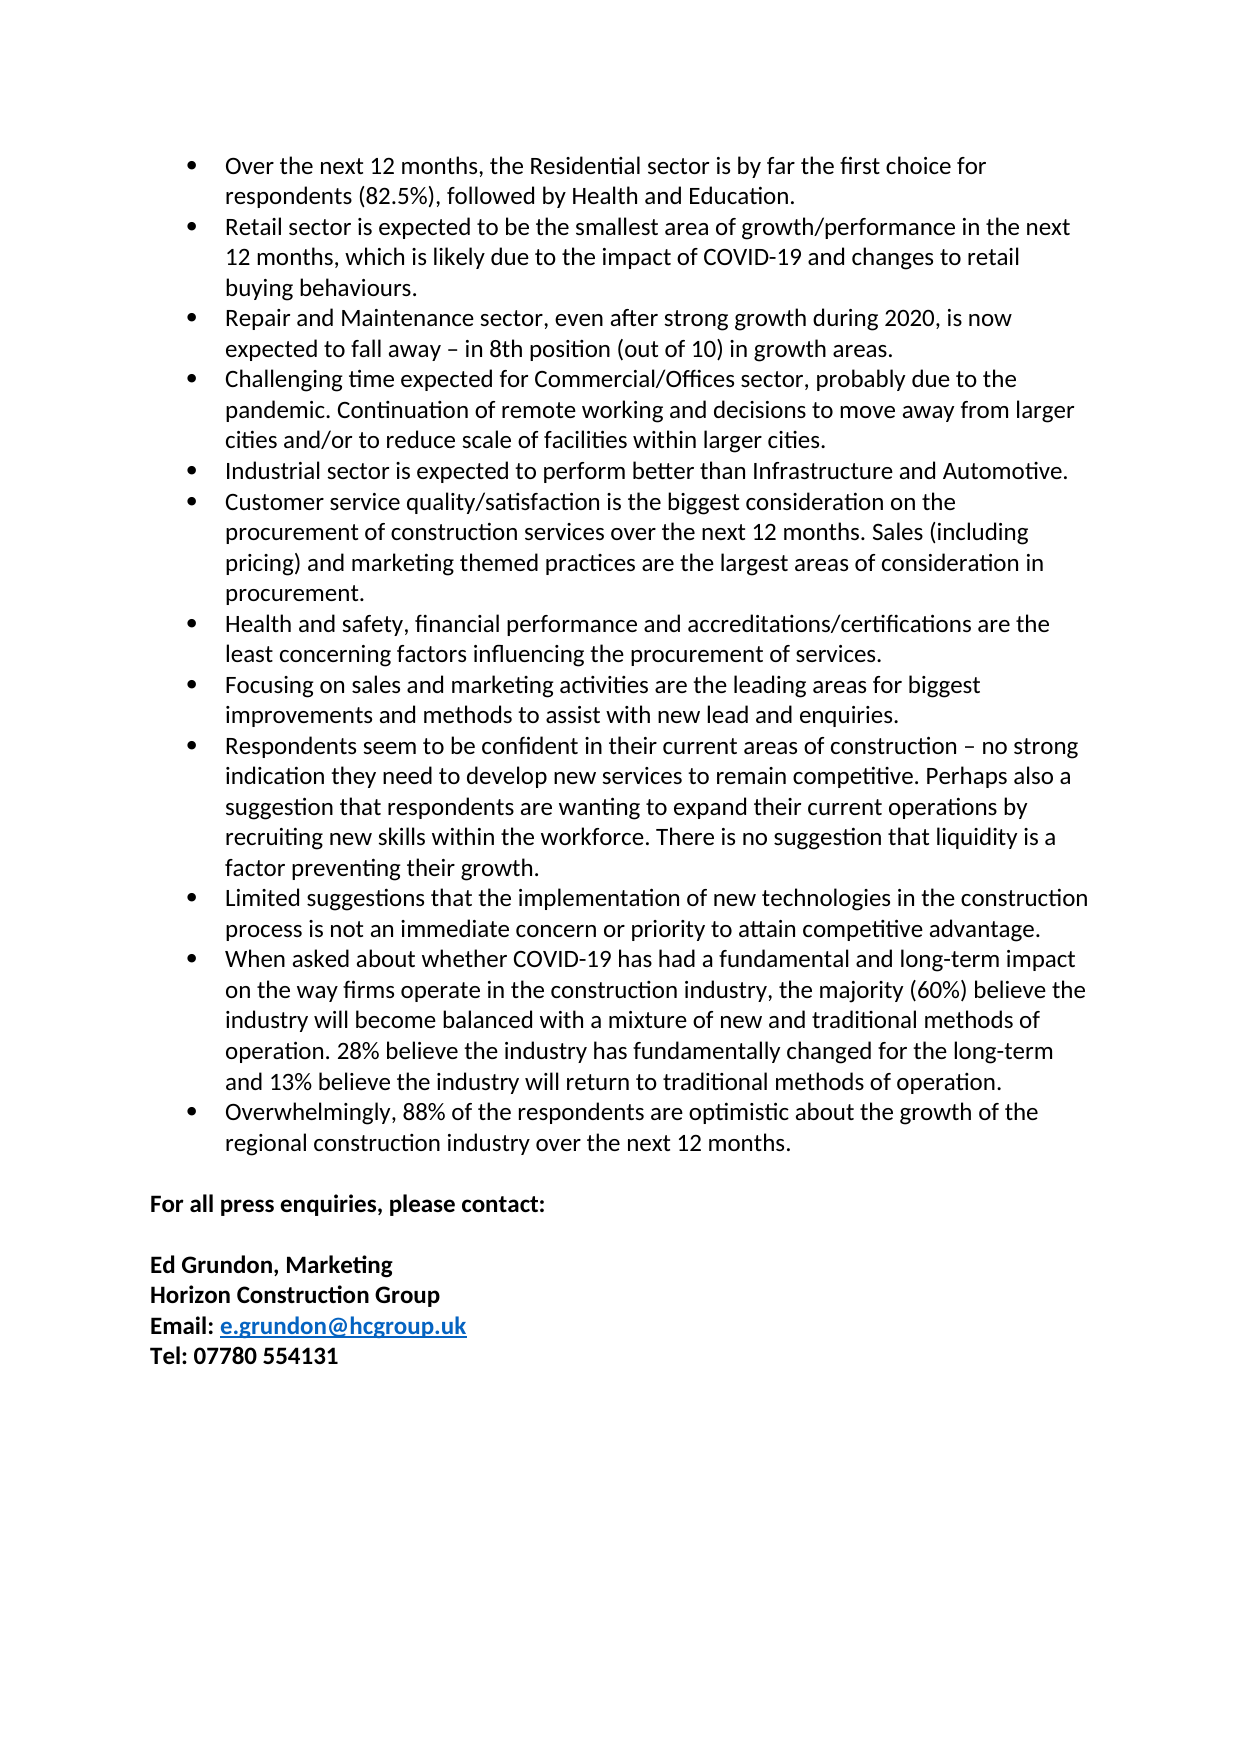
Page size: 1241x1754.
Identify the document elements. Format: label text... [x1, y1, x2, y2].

list Repair and Maintenance sector, even after strong growth during 2020, is now expected to fall away – in 8th position (out of 10) in growth areas. [187, 303, 1090, 364]
list Health and safety, financial performance and accreditations/certifications are the least concerning factors influencing the procurement of services. [187, 608, 1090, 669]
list Limited suggestions that the implementation of new technologies in the construction process is not an immediate concern or priority to attain competitive advantage. [187, 882, 1090, 943]
list Customer service quality/satisfaction is the biggest consideration on the procurement of construction services over the next 12 months. Sales (including pricing) and marketing themed practices are the largest areas of consideration in procurement. [187, 486, 1090, 608]
text Horizon Construction Group [150, 1279, 1090, 1310]
list Overwhelmingly, 88% of the respondents are optimistic about the growth of the regional construction industry over the next 12 months. [187, 1096, 1090, 1157]
list Respondents seem to be confident in their current areas of construction – no strong indication they need to develop new services to remain competitive. Perhaps also a suggestion that respondents are wanting to expand their current operations by recruiting new skills within the workforce. There is no suggestion that liquidity is a factor preventing their growth. [187, 730, 1090, 882]
list Retail sector is expected to be the smallest area of growth/performance in the next 12 months, which is likely due to the impact of COVID-19 and changes to retail buying behaviours. [187, 211, 1090, 303]
list Over the next 12 months, the Residential sector is by far the first choice for respondents (82.5%), followed by Health and Education. [187, 150, 1090, 211]
text Ed Grundon, Marketing [150, 1249, 1090, 1279]
list When asked about whether COVID-19 has had a fundamental and long-term impact on the way firms operate in the construction industry, the majority (60%) believe the industry will become balanced with a mixture of new and traditional methods of operation. 28% believe the industry has fundamentally changed for the long-term and 13% believe the industry will return to traditional methods of operation. [187, 943, 1090, 1096]
text For all press enquiries, please contact: [150, 1188, 1090, 1218]
text Email: e.grundon@hcgroup.uk [150, 1310, 1090, 1340]
list Industrial sector is expected to perform better than Infrastructure and Automotive. [187, 455, 1090, 486]
text Tel: 07780 554131 [150, 1340, 1090, 1371]
list Challenging time expected for Commercial/Offices sector, probably due to the pandemic. Continuation of remote working and decisions to move away from larger cities and/or to reduce scale of facilities within larger cities. [187, 364, 1090, 455]
list Focusing on sales and marketing activities are the leading areas for biggest improvements and methods to assist with new lead and enquiries. [187, 669, 1090, 730]
